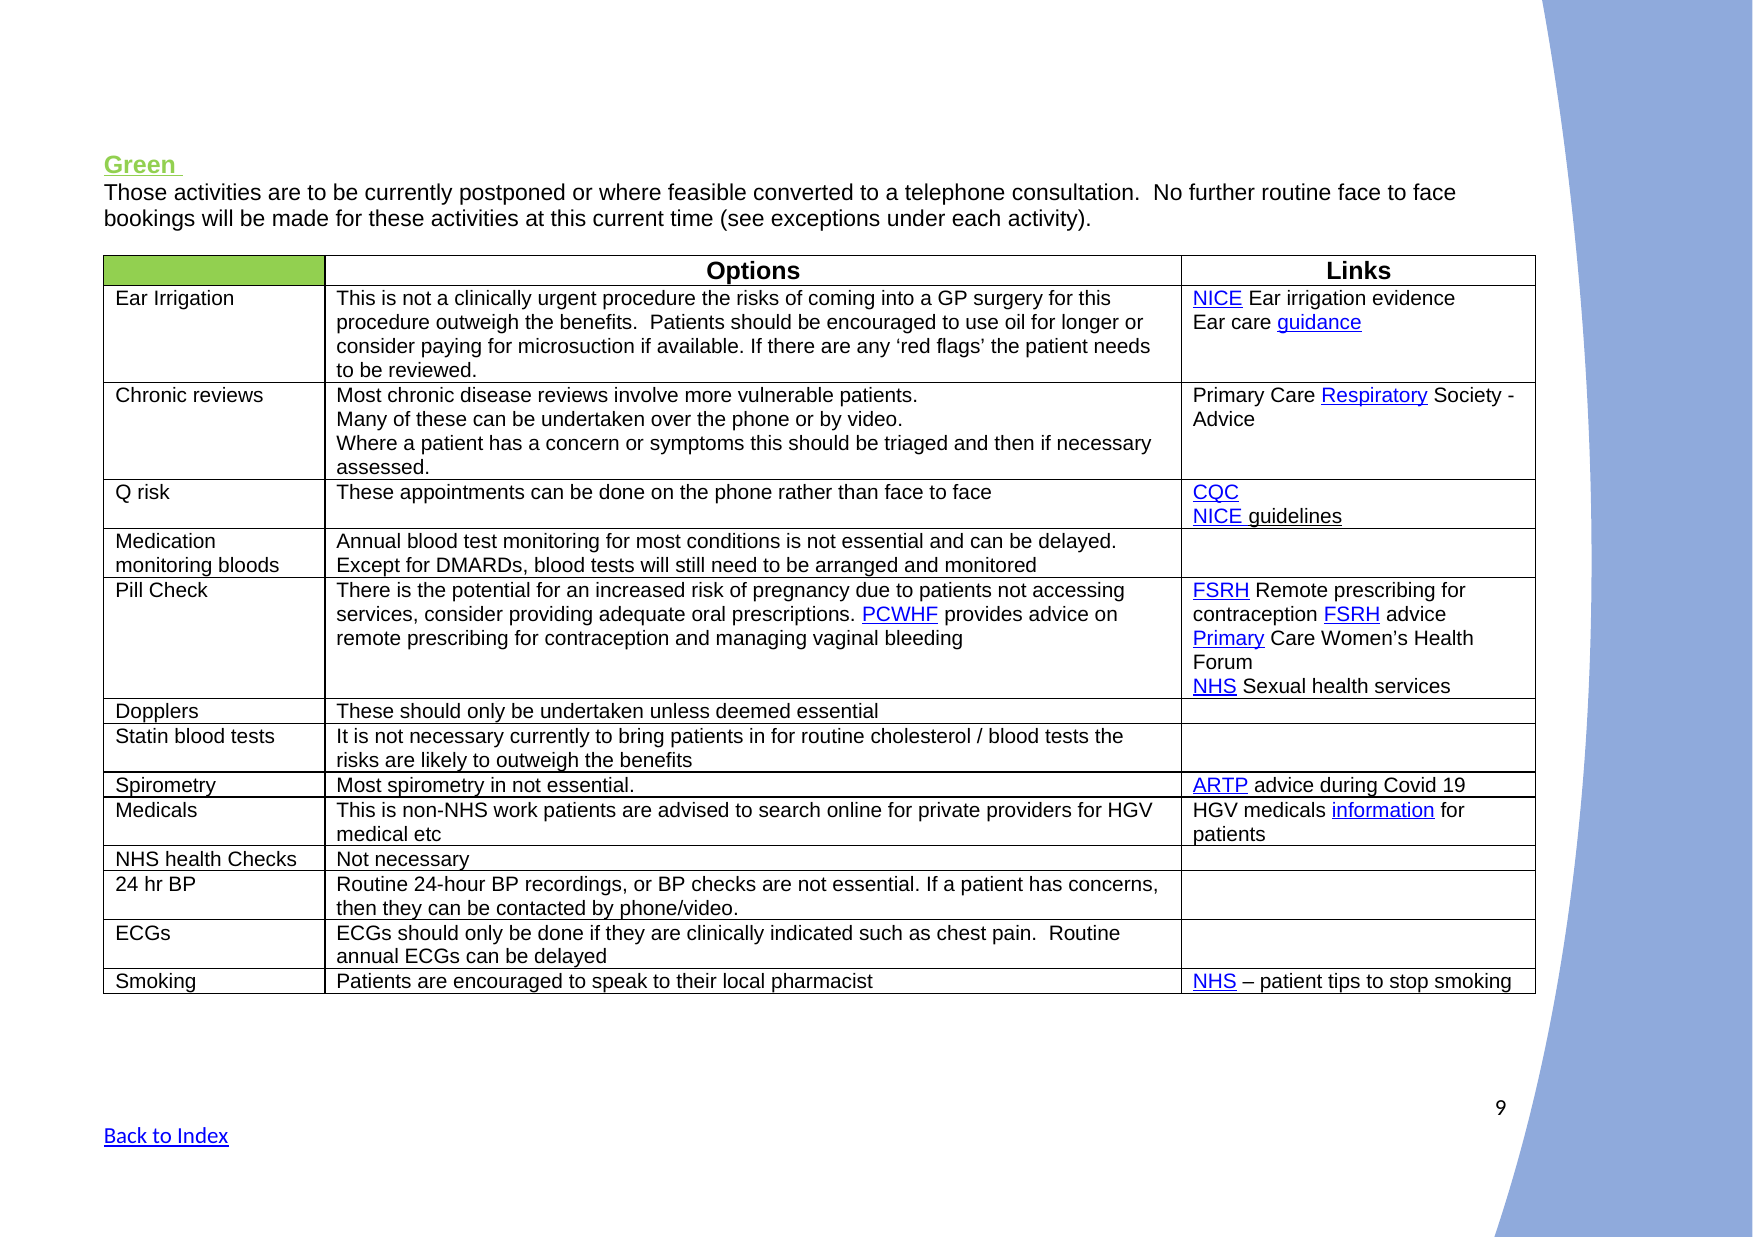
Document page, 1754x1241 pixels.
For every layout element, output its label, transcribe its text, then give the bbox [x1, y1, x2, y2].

table_cell Not necessary [326, 846, 1181, 870]
table_cell This is non-NHS work patients are advised to search online for private providers for HGV medical etc [326, 798, 1181, 845]
table_cell It is not necessary currently to bring patients in for routine cholesterol / blood tests the risks are likely to outweigh the benefits [326, 724, 1181, 771]
table_cell Ear Irrigation [104, 286, 324, 382]
table_cell These should only be undertaken unless deemed essential [326, 699, 1181, 722]
table_header Options [326, 256, 1181, 285]
text Those activities are to be currently postponed or where feasible converted to a telephone consultation. No further routine face to face bookings will be made for these activities at this current time (see exceptions under each activity). [103, 178, 1506, 231]
table_cell Smoking [104, 969, 324, 993]
table_cell Most chronic disease reviews involve more vulnerable patients. Many of these can be undertaken over the phone or by video. Where a patient has a concern or symptoms this should be triaged and then if necessary assessed. [326, 383, 1181, 479]
table_cell ECGs should only be done if they are clinically indicated such as chest pain. Routine annual ECGs can be delayed [326, 920, 1181, 968]
table_cell Chronic reviews [104, 383, 324, 479]
table_cell Routine 24-hour BP recordings, or BP checks are not essential. If a patient has concerns, then they can be contacted by phone/video. [326, 871, 1181, 919]
table_cell NICE Ear irrigation evidence Ear care guidance [1182, 286, 1535, 382]
table_cell Q risk [104, 480, 324, 528]
table_cell HGV medicals information for patients [1182, 798, 1535, 845]
table_cell [1182, 529, 1535, 577]
table_cell [1182, 846, 1535, 870]
table_cell [1182, 699, 1535, 722]
table_cell There is the potential for an increased risk of pregnancy due to patients not accessing services, consider providing adequate oral prescriptions. PCWHF provides advice on remote prescribing for contraception and managing vaginal bleeding [326, 578, 1181, 697]
table_cell NHS – patient tips to stop smoking [1182, 969, 1535, 993]
table_cell ECGs [104, 920, 324, 968]
text Green [103, 150, 1506, 178]
table_cell Statin blood tests [104, 724, 324, 771]
table_header [104, 256, 324, 285]
table_cell [1182, 724, 1535, 771]
table_cell Dopplers [104, 699, 324, 722]
table_cell Medication monitoring bloods [104, 529, 324, 577]
table_header Links [1182, 256, 1535, 285]
table_cell These appointments can be done on the phone rather than face to face [326, 480, 1181, 528]
table_cell CQC NICE guidelines [1182, 480, 1535, 528]
table_cell [1182, 871, 1535, 919]
table_cell NHS health Checks [104, 846, 324, 870]
table_cell Pill Check [104, 578, 324, 697]
table_cell Medicals [104, 798, 324, 845]
table_cell This is not a clinically urgent procedure the risks of coming into a GP surgery for this procedure outweigh the benefits. Patients should be encouraged to use oil for longer or consider paying for microsuction if available. If there are any ‘red flags’ the patient needs to be reviewed. [326, 286, 1181, 382]
table_cell Annual blood test monitoring for most conditions is not essential and can be delayed. Except for DMARDs, blood tests will still need to be arranged and monitored [326, 529, 1181, 577]
table_cell Patients are encouraged to speak to their local pharmacist [326, 969, 1181, 993]
table_cell ARTP advice during Covid 19 [1182, 773, 1535, 796]
table_cell [1182, 920, 1535, 968]
table_cell Primary Care Respiratory Society - Advice [1182, 383, 1535, 479]
table_cell FSRH Remote prescribing for contraception FSRH advice Primary Care Women’s Health Forum NHS Sexual health services [1182, 578, 1535, 697]
table_cell 24 hr BP [104, 871, 324, 919]
table_cell Most spirometry in not essential. [326, 773, 1181, 796]
table_cell Spirometry [104, 773, 324, 796]
